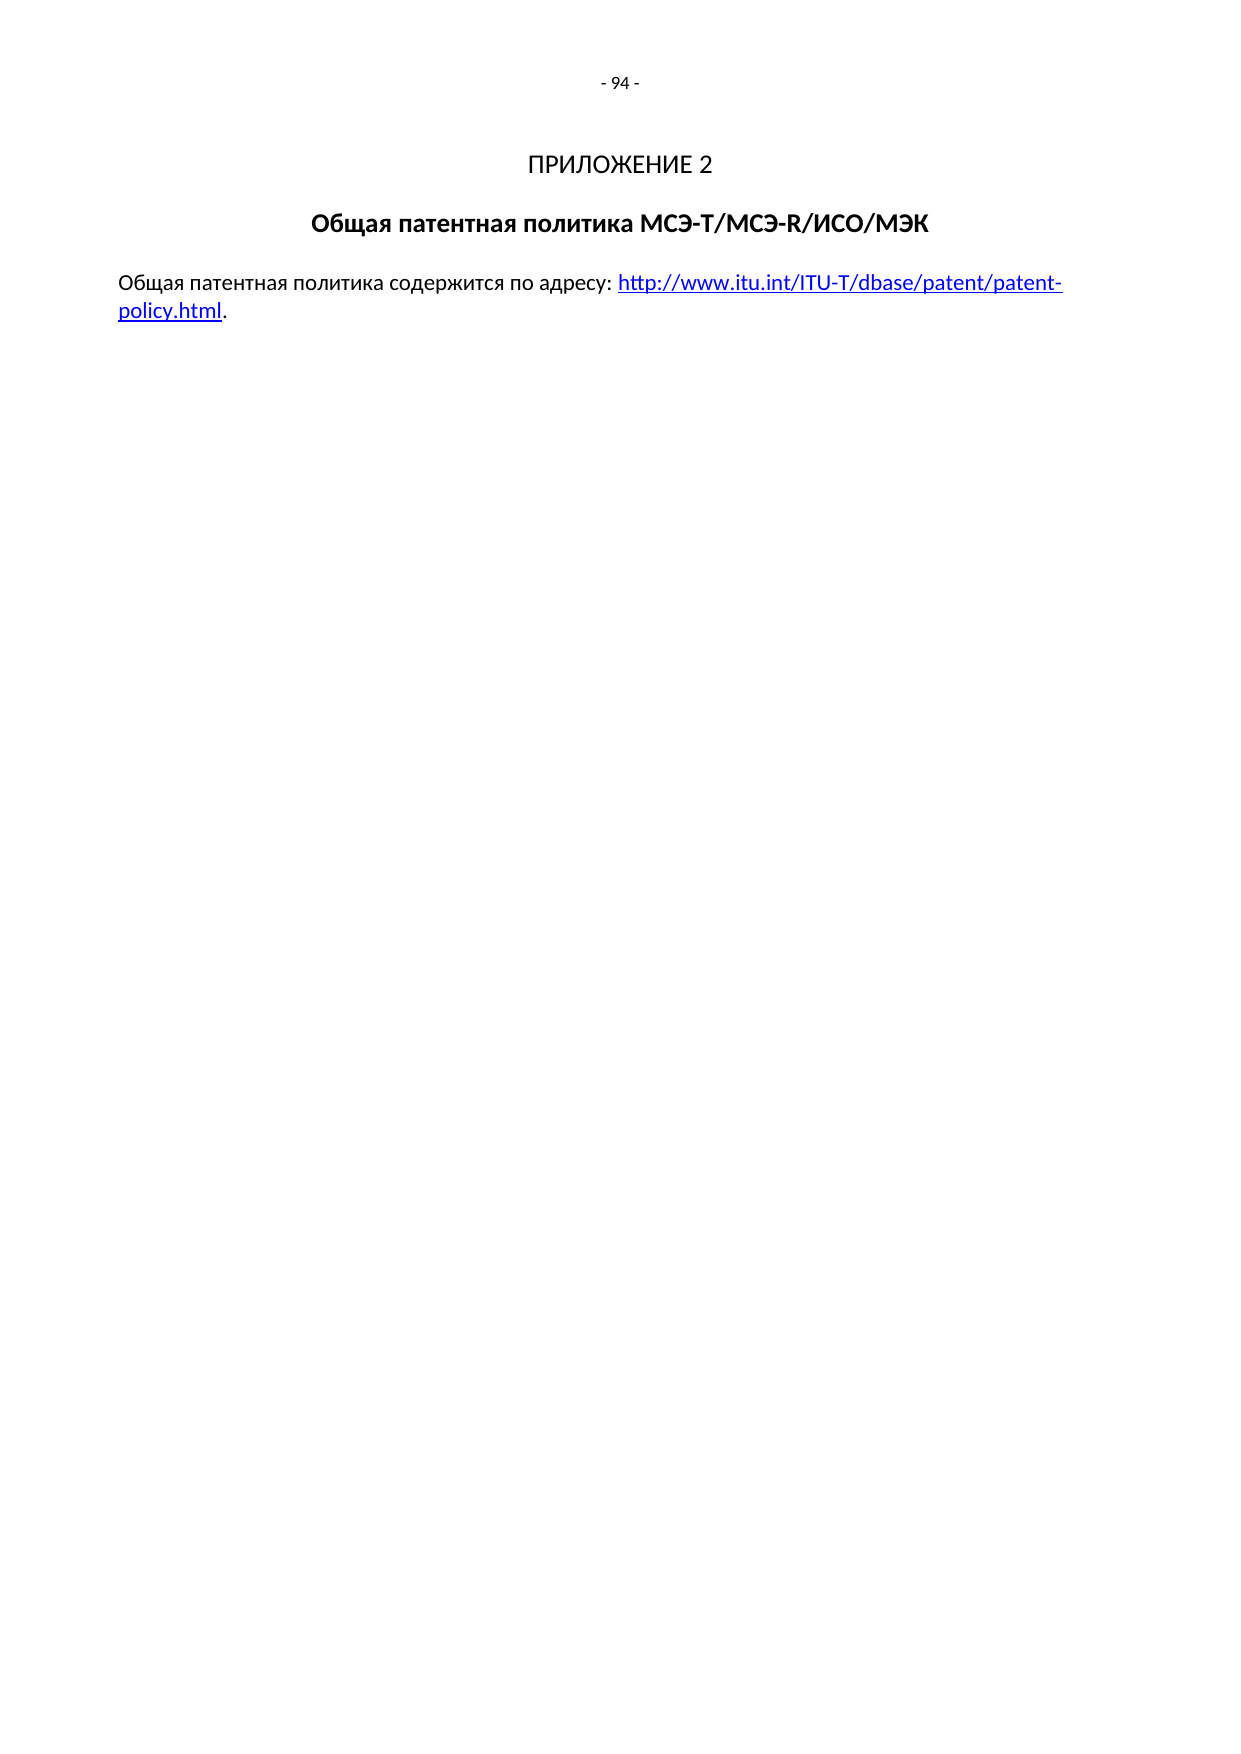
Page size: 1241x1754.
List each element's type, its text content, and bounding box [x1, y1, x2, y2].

text Приложение 2 [118, 148, 1122, 181]
title Общая патентная политика МСЭ-T/МСЭ-R/ИСО/МЭК [118, 206, 1122, 239]
title Общая патентная политика содержится по адресу: http://www.itu.int/ITU-T/dbase/patent/patent-policy.html. [118, 268, 1122, 324]
